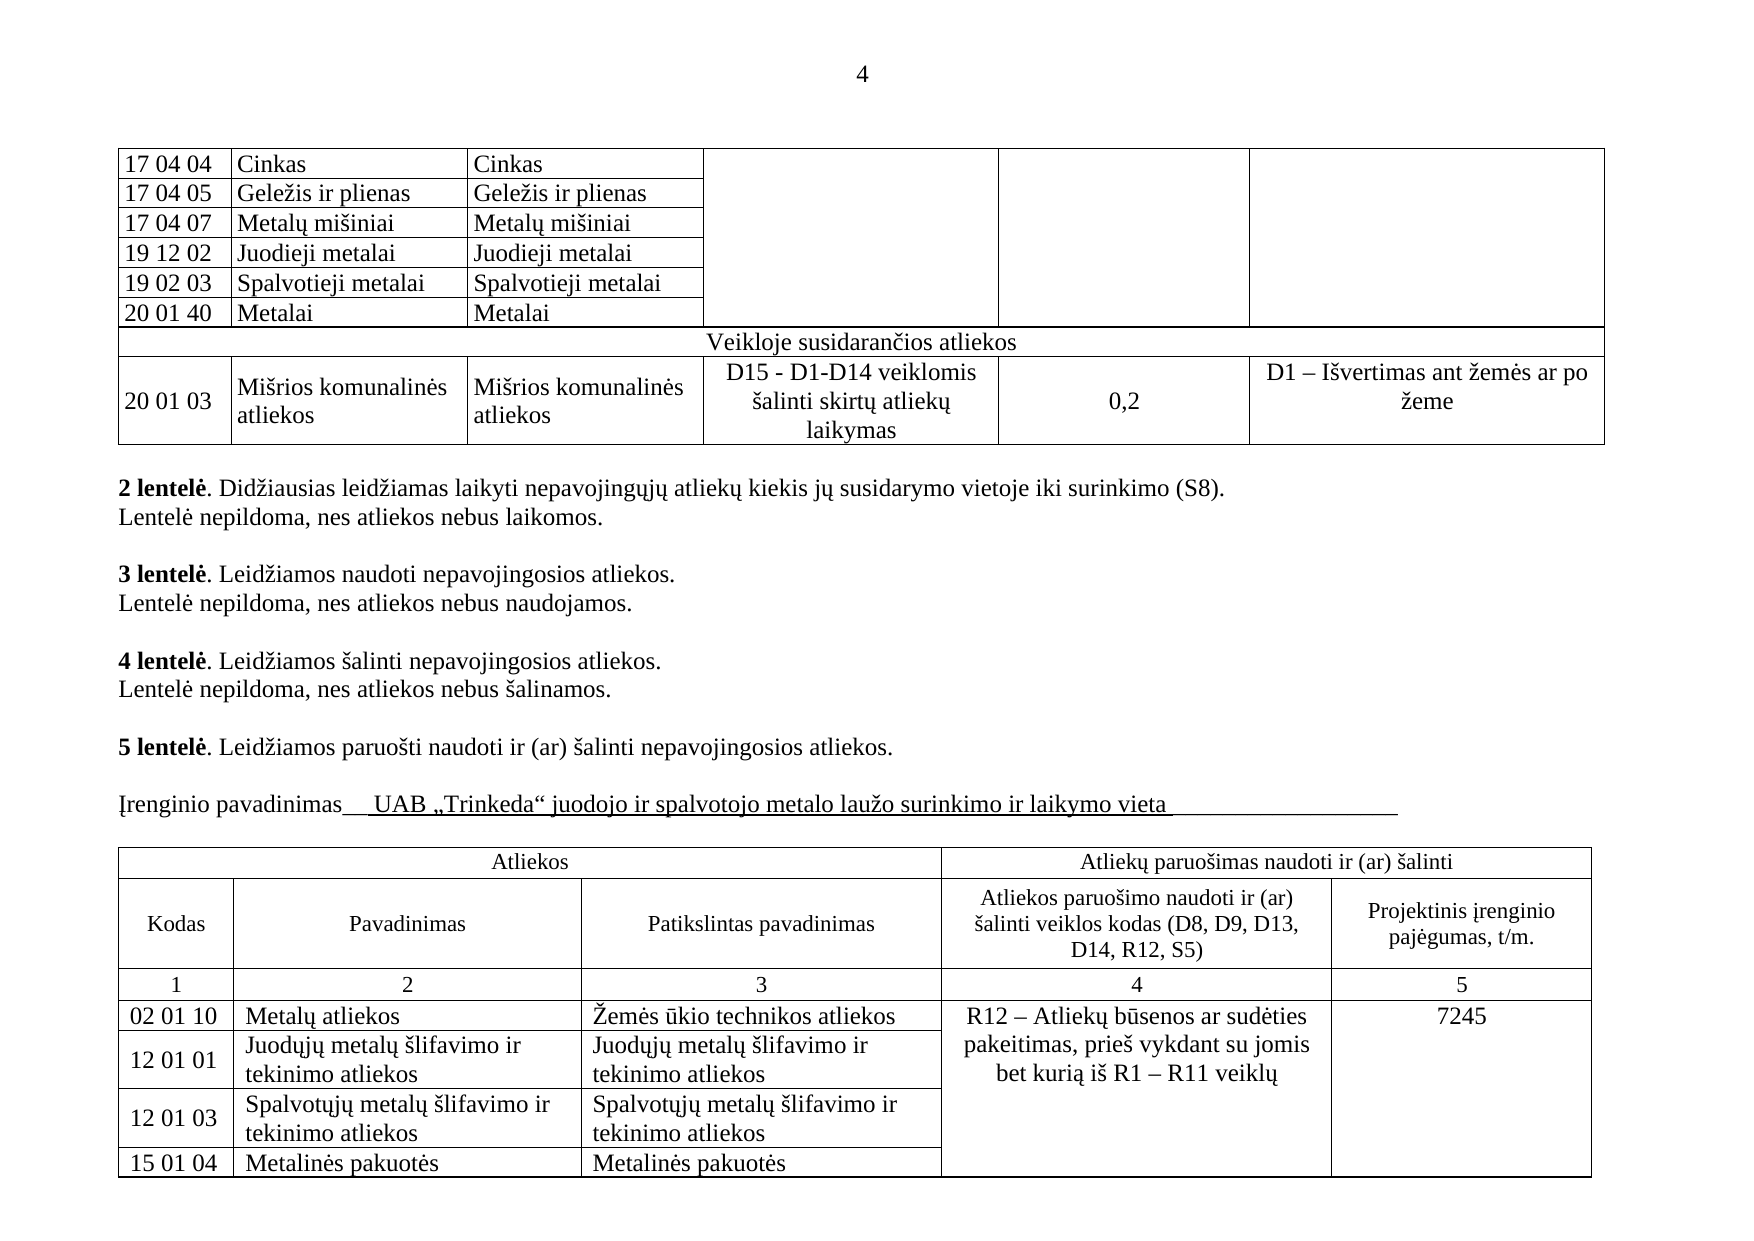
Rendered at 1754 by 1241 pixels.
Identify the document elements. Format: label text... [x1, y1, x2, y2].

table_cell D1 – Išvertimas ant žemės ar po žeme [1250, 357, 1604, 443]
table_cell 0,2 [999, 357, 1249, 443]
table_cell 19 02 03 [119, 268, 231, 297]
table_cell Juodųjų metalų šlifavimo ir tekinimo atliekos [582, 1031, 941, 1088]
table_cell 19 12 02 [119, 238, 231, 267]
text Įrenginio pavadinimas UAB „Trinkeda“ juodojo ir spalvotojo metalo laužo surinkimo ir laikymo vieta [118, 789, 1606, 818]
table_cell Geležis ir plienas [468, 179, 703, 207]
table_cell Veikloje susidarančios atliekos [119, 328, 1604, 356]
table_cell Mišrios komunalinės atliekos [468, 357, 703, 443]
text 3 lentelė. Leidžiamos naudoti nepavojingosios atliekos. [118, 559, 1606, 588]
table_cell Metalai [468, 298, 703, 326]
table_cell Metalinės pakuotės [234, 1148, 581, 1176]
text 2 lentelė. Didžiausias leidžiamas laikyti nepavojingųjų atliekų kiekis jų susidarymo vietoje iki surinkimo (S8). [118, 473, 1606, 502]
table_cell 12 01 03 [119, 1089, 233, 1147]
table_cell 12 01 01 [119, 1031, 233, 1088]
table_cell Mišrios komunalinės atliekos [232, 357, 467, 443]
table_cell 15 01 04 [119, 1148, 233, 1176]
table_cell 4 [942, 969, 1331, 1000]
table_cell Juodieji metalai [468, 238, 703, 267]
table_cell 20 01 03 [119, 357, 231, 443]
table_cell Spalvotieji metalai [232, 268, 467, 297]
table_cell 02 01 10 [119, 1001, 233, 1029]
table_cell Juodųjų metalų šlifavimo ir tekinimo atliekos [234, 1031, 581, 1088]
text 5 lentelė. Leidžiamos paruošti naudoti ir (ar) šalinti nepavojingosios atliekos. [118, 732, 1606, 761]
table_cell Juodieji metalai [232, 238, 467, 267]
table_cell 17 04 05 [119, 179, 231, 207]
table_cell Metalų mišiniai [232, 208, 467, 237]
table_cell Atliekos paruošimo naudoti ir (ar) šalinti veiklos kodas (D8, D9, D13, D14, R12, S5) [942, 879, 1331, 967]
table_cell 20 01 40 [119, 298, 231, 326]
table_cell Cinkas [232, 149, 467, 177]
table_cell 17 04 07 [119, 208, 231, 237]
table_cell Pavadinimas [234, 879, 581, 967]
table_cell Geležis ir plienas [232, 179, 467, 207]
text Lentelė nepildoma, nes atliekos nebus šalinamos. [118, 674, 1606, 703]
table_cell 7245 [1332, 1001, 1591, 1176]
table_cell Spalvotųjų metalų šlifavimo ir tekinimo atliekos [582, 1089, 941, 1147]
table_cell 5 [1332, 969, 1591, 1000]
table_header Atliekos [119, 848, 941, 878]
table_cell Kodas [119, 879, 233, 967]
text Lentelė nepildoma, nes atliekos nebus laikomos. [118, 502, 1606, 531]
table_cell D15 - D1-D14 veiklomis šalinti skirtų atliekų laikymas [704, 357, 998, 443]
text Lentelė nepildoma, nes atliekos nebus naudojamos. [118, 588, 1606, 617]
table_cell R12 – Atliekų būsenos ar sudėties pakeitimas, prieš vykdant su jomis bet kurią iš R1 – R11 veiklų [942, 1001, 1331, 1176]
table_cell Spalvotieji metalai [468, 268, 703, 297]
table_cell 17 04 04 [119, 149, 231, 177]
table_cell Metalai [232, 298, 467, 326]
table_cell 3 [582, 969, 941, 1000]
table_cell Cinkas [468, 149, 703, 177]
table_cell 1 [119, 969, 233, 1000]
table_cell Metalinės pakuotės [582, 1148, 941, 1176]
table_cell Žemės ūkio technikos atliekos [582, 1001, 941, 1029]
text 4 lentelė. Leidžiamos šalinti nepavojingosios atliekos. [118, 646, 1606, 674]
table_cell Metalų atliekos [234, 1001, 581, 1029]
table_cell Spalvotųjų metalų šlifavimo ir tekinimo atliekos [234, 1089, 581, 1147]
table_cell 2 [234, 969, 581, 1000]
table_cell Metalų mišiniai [468, 208, 703, 237]
table_cell Projektinis įrenginio pajėgumas, t/m. [1332, 879, 1591, 967]
table_header Atliekų paruošimas naudoti ir (ar) šalinti [942, 848, 1591, 878]
table_cell Patikslintas pavadinimas [582, 879, 941, 967]
